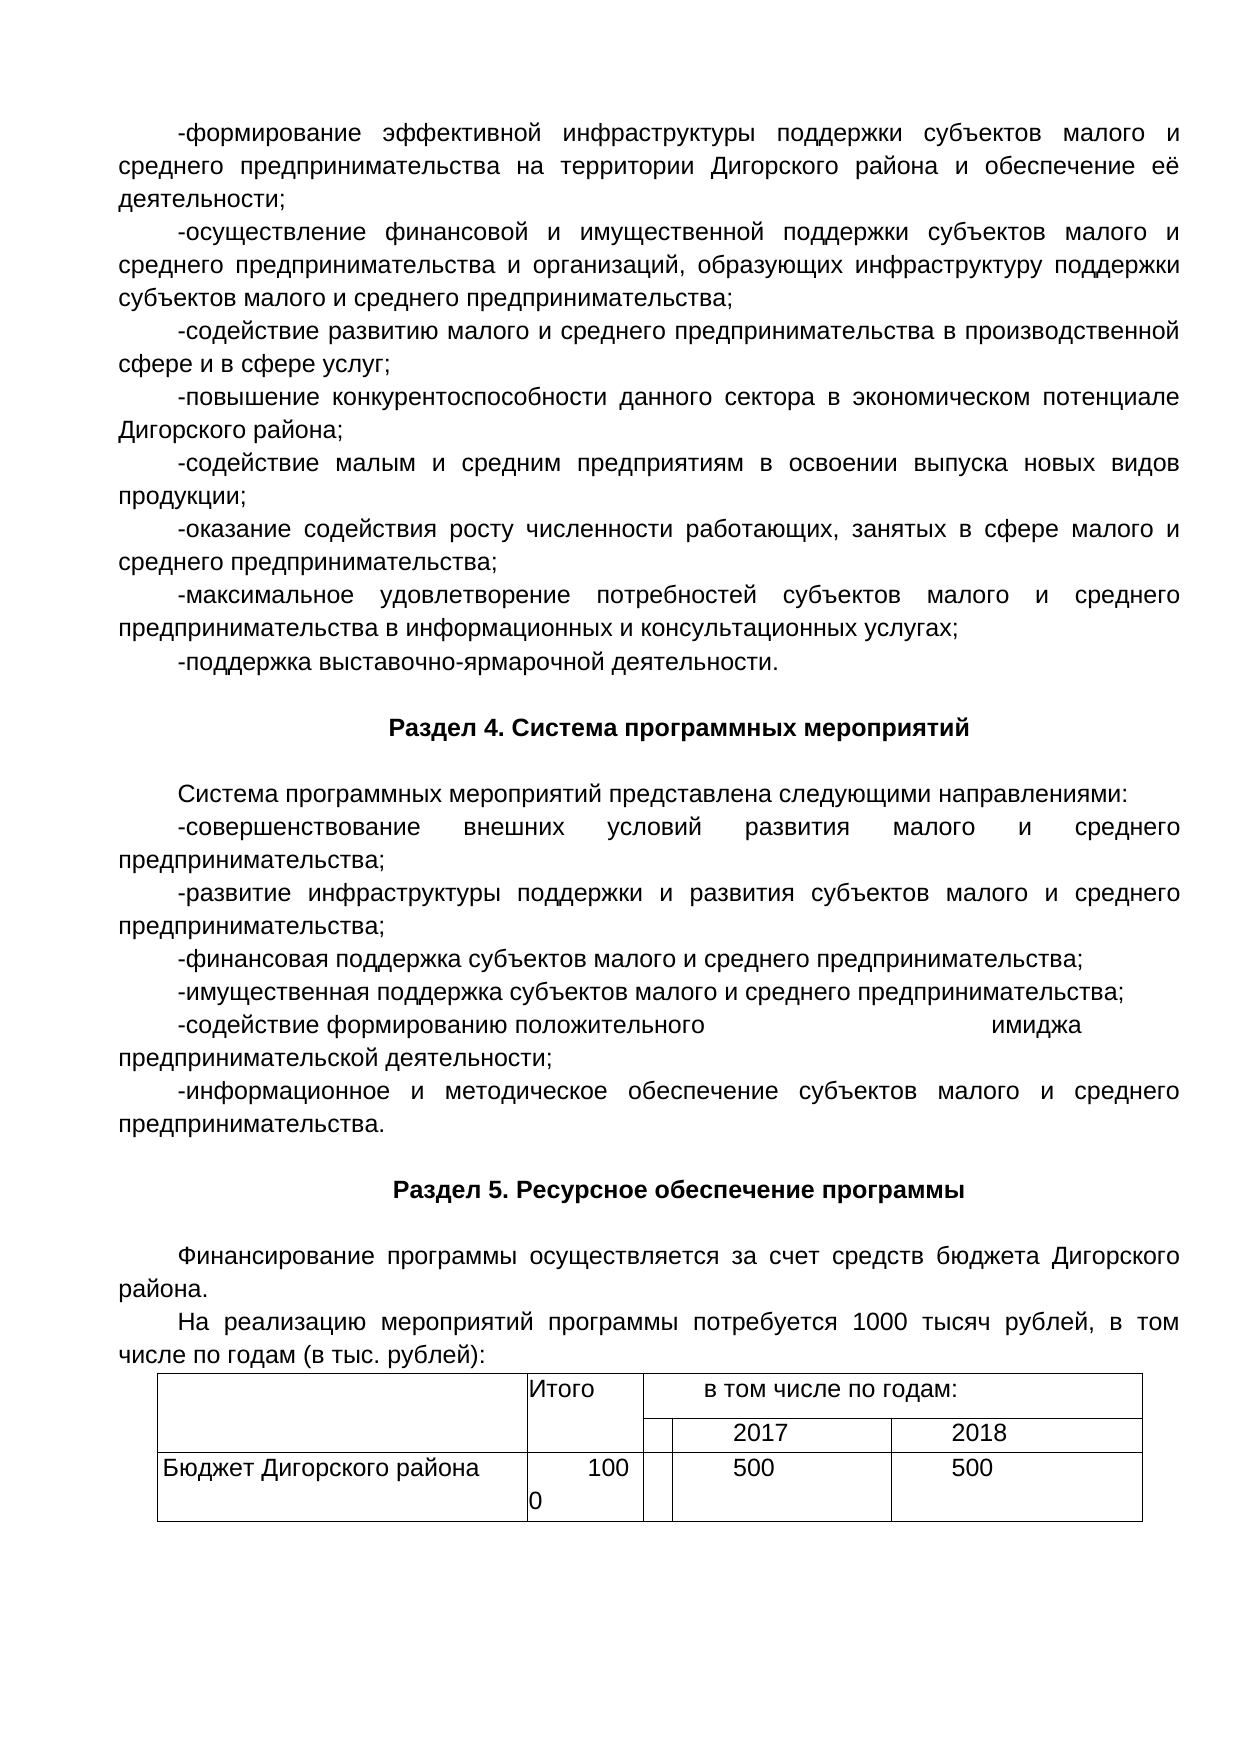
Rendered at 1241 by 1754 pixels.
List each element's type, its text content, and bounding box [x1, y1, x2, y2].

table_header Итого [528, 1374, 643, 1452]
text Финансирование программы осуществляется за счет средств бюджета Дигорского района. [118, 1241, 1181, 1303]
table_cell 1000 [528, 1453, 643, 1521]
text -повышение конкурентоспособности данного сектора в экономическом потенциале Дигорского района; [118, 382, 1181, 444]
table_cell 2017 [673, 1419, 891, 1452]
text -осуществление финансовой и имущественной поддержки субъектов малого и среднего предпринимательства и организаций, образующих инфраструктуру поддержки субъектов малого и среднего предпринимательства; [118, 217, 1181, 312]
text -совершенствование внешних условий развития малого и среднего предпринимательства; [118, 812, 1181, 873]
table_cell 2018 [892, 1419, 1142, 1452]
table_cell 500 [892, 1453, 1142, 1521]
text -оказание содействия росту численности работающих, занятых в сфере малого и среднего предпринимательства; [118, 514, 1181, 576]
text -содействие развитию малого и среднего предпринимательства в производственной сфере и в сфере услуг; [118, 316, 1181, 378]
text -поддержка выставочно-ярмарочной деятельности. [118, 646, 1181, 675]
text -формирование эффективной инфраструктуры поддержки субъектов малого и среднего предпринимательства на территории Дигорского района и обеспечение её деятельности; [118, 118, 1181, 213]
text -информационное и методическое обеспечение субъектов малого и среднего предпринимательства. [118, 1076, 1181, 1137]
text -развитие инфраструктуры поддержки и развития субъектов малого и среднего предпринимательства; [118, 878, 1181, 939]
table_header [158, 1374, 527, 1452]
text -содействие формированию положительного имиджа предпринимательской деятельности; [118, 1010, 1181, 1071]
text -содействие малым и средним предприятиям в освоении выпуска новых видов продукции; [118, 448, 1181, 510]
text -максимальное удовлетворение потребностей субъектов малого и среднего предпринимательства в информационных и консультационных услугах; [118, 580, 1181, 642]
table_header в том числе по годам: [644, 1374, 1142, 1417]
text Раздел 4. Система программных мероприятий [118, 712, 1181, 741]
table_cell Бюджет Дигорского района [158, 1453, 527, 1521]
table_cell [644, 1453, 672, 1521]
text -финансовая поддержка субъектов малого и среднего предпринимательства; [118, 944, 1181, 972]
text Раздел 5. Ресурсное обеспечение программы [118, 1175, 1181, 1203]
text Система программных мероприятий представлена следующими направлениями: [118, 778, 1181, 807]
table_cell [644, 1419, 672, 1452]
table_cell 500 [673, 1453, 891, 1521]
text -имущественная поддержка субъектов малого и среднего предпринимательства; [118, 977, 1181, 1005]
text На реализацию мероприятий программы потребуется 1000 тысяч рублей, в том числе по годам (в тыс. рублей): [118, 1307, 1181, 1369]
